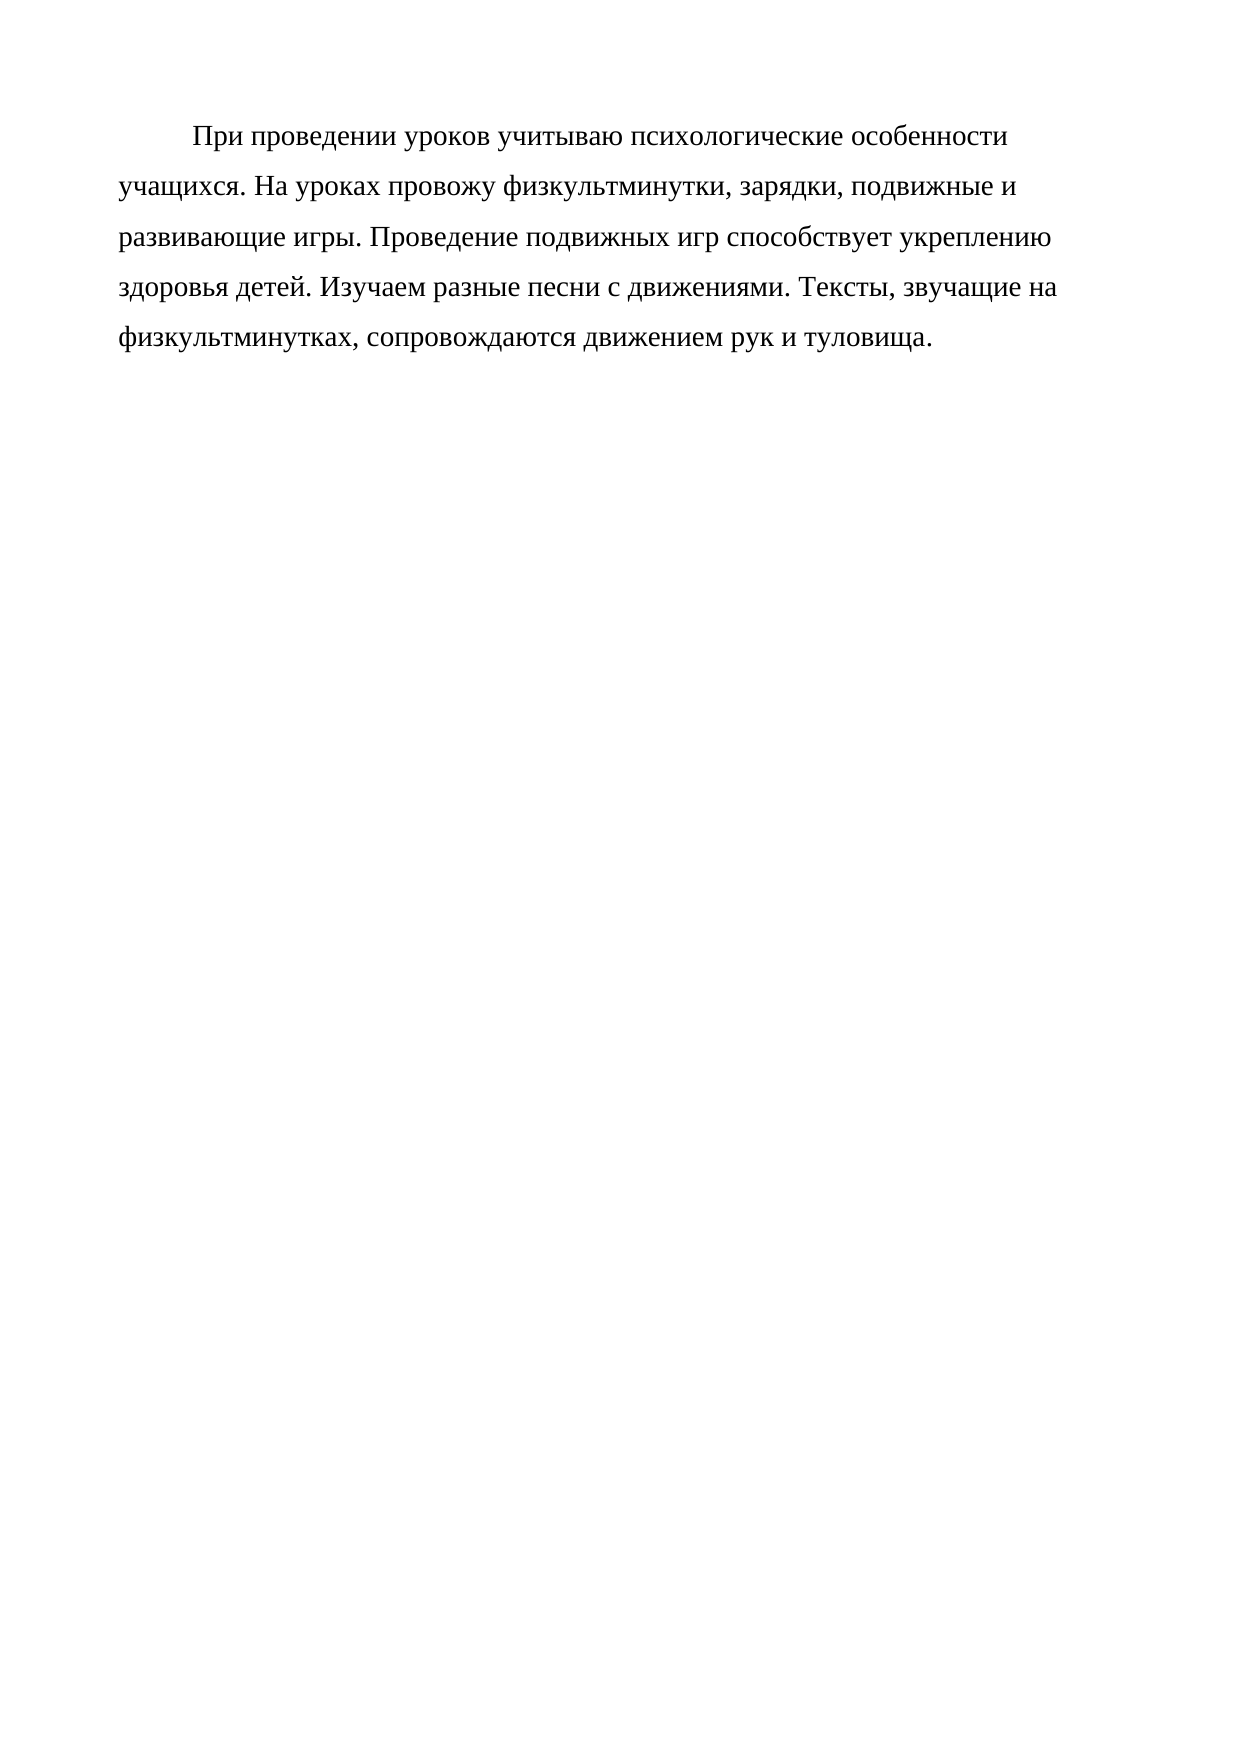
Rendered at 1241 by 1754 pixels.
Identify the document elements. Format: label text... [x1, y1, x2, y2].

text При проведении уроков учитываю психологические особенности учащихся. На уроках провожу физкультминутки, зарядки, подвижные и развивающие игры. Проведение подвижных игр способствует укреплению здоровья детей. Изучаем разные песни с движениями. Тексты, звучащие на физкультминутках, сопровождаются движением рук и туловища. [118, 118, 1122, 353]
